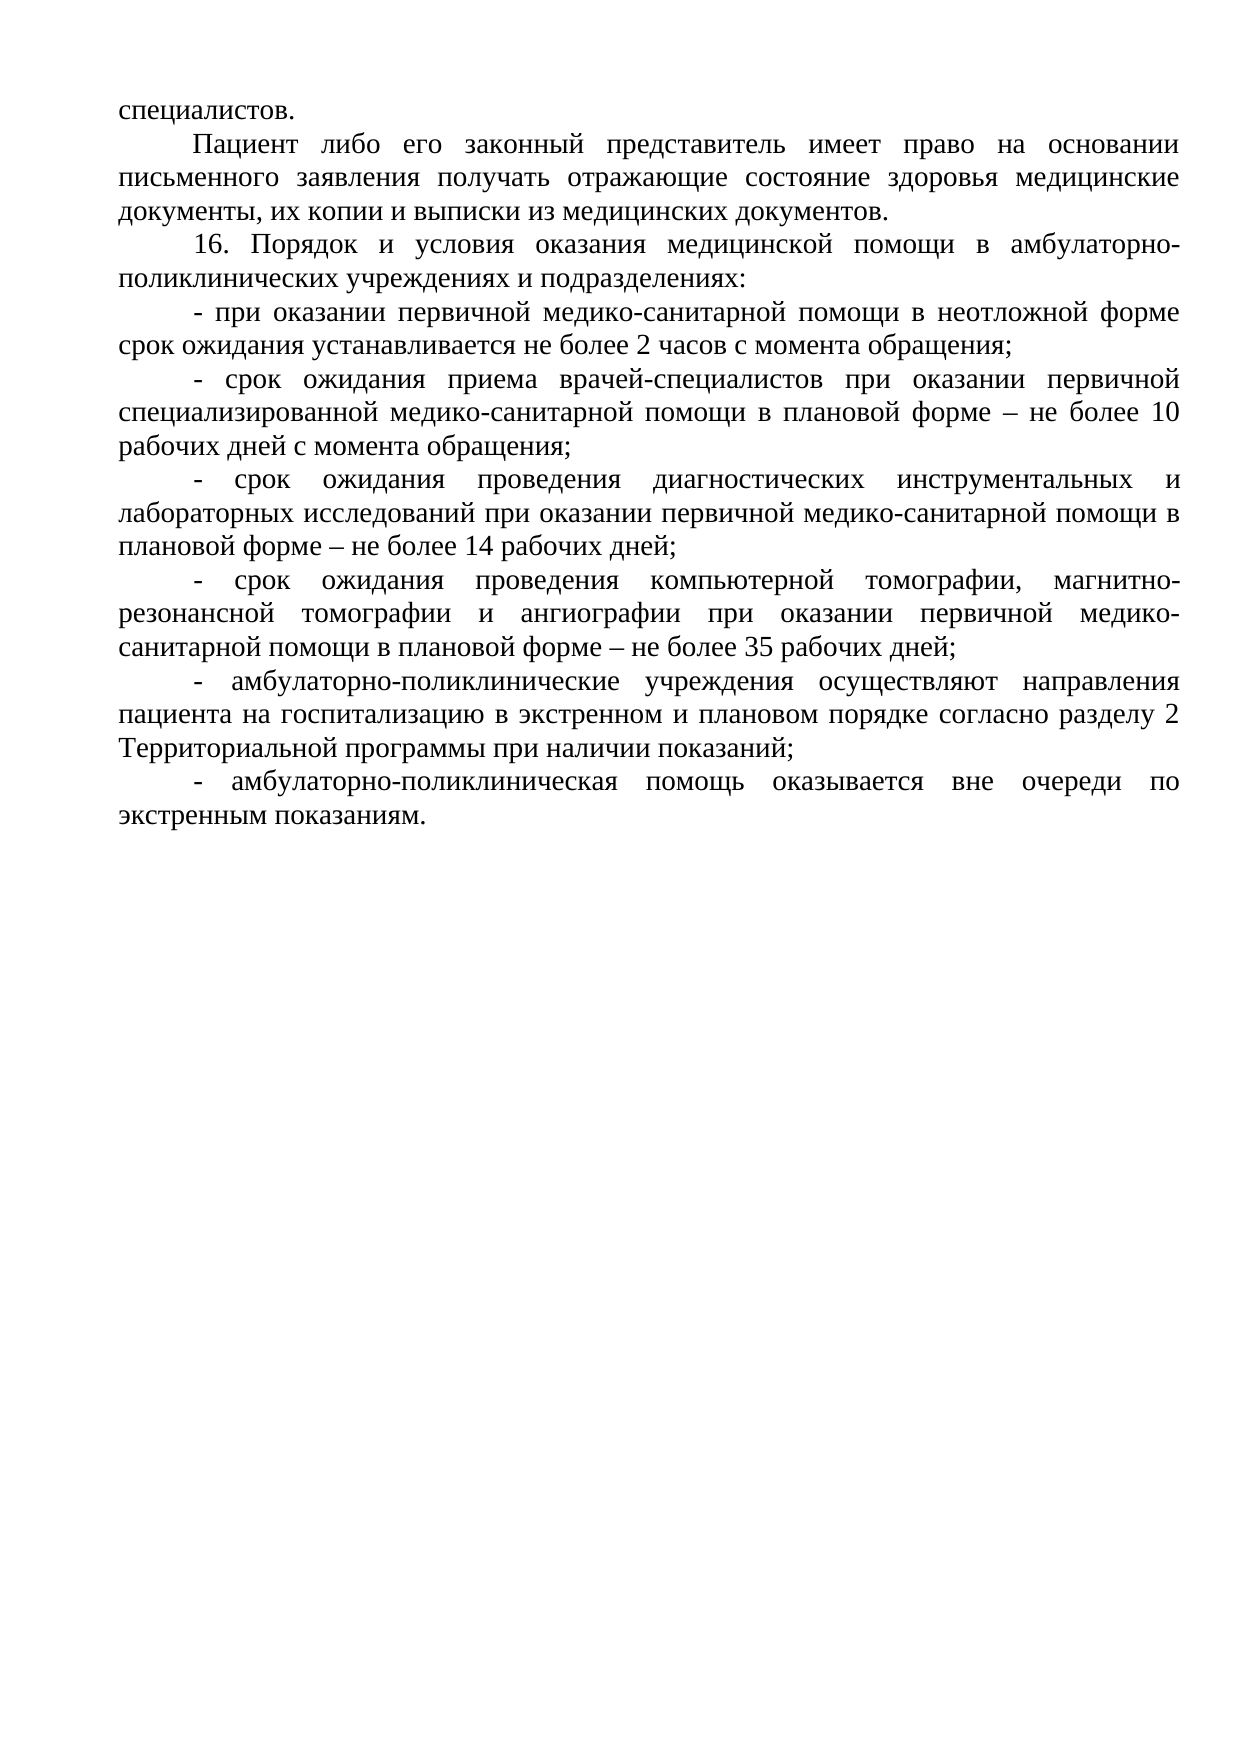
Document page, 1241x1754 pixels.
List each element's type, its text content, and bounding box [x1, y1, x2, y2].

text Пациент либо его законный представитель имеет право на основании письменного заявления получать отражающие состояние здоровья медицинские документы, их копии и выписки из медицинских документов. [118, 127, 1180, 227]
text - срок ожидания приема врачей-специалистов при оказании первичной специализированной медико-санитарной помощи в плановой форме – не более 10 рабочих дней с момента обращения; [118, 361, 1181, 462]
text 16. Порядок и условия оказания медицинской помощи в амбулаторно-поликлинических учреждениях и подразделениях: [118, 227, 1181, 294]
text - амбулаторно-поликлинические учреждения осуществляют направления пациента на госпитализацию в экстренном и плановом порядке согласно разделу 2 Территориальной программы при наличии показаний; [118, 663, 1181, 764]
list срок ожидания проведения диагностических инструментальных и лабораторных исследований при оказании первичной медико-санитарной помощи в плановой форме – не более 14 рабочих дней; [118, 462, 1181, 563]
text - при оказании первичной медико-санитарной помощи в неотложной форме срок ожидания устанавливается не более 2 часов с момента обращения; [118, 294, 1181, 361]
text - амбулаторно-поликлиническая помощь оказывается вне очереди по экстренным показаниям. [118, 764, 1181, 831]
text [118, 93, 1181, 127]
list срок ожидания проведения компьютерной томографии, магнитно-резонансной томографии и ангиографии при оказании первичной медико-санитарной помощи в плановой форме – не более 35 рабочих дней; [118, 563, 1181, 663]
